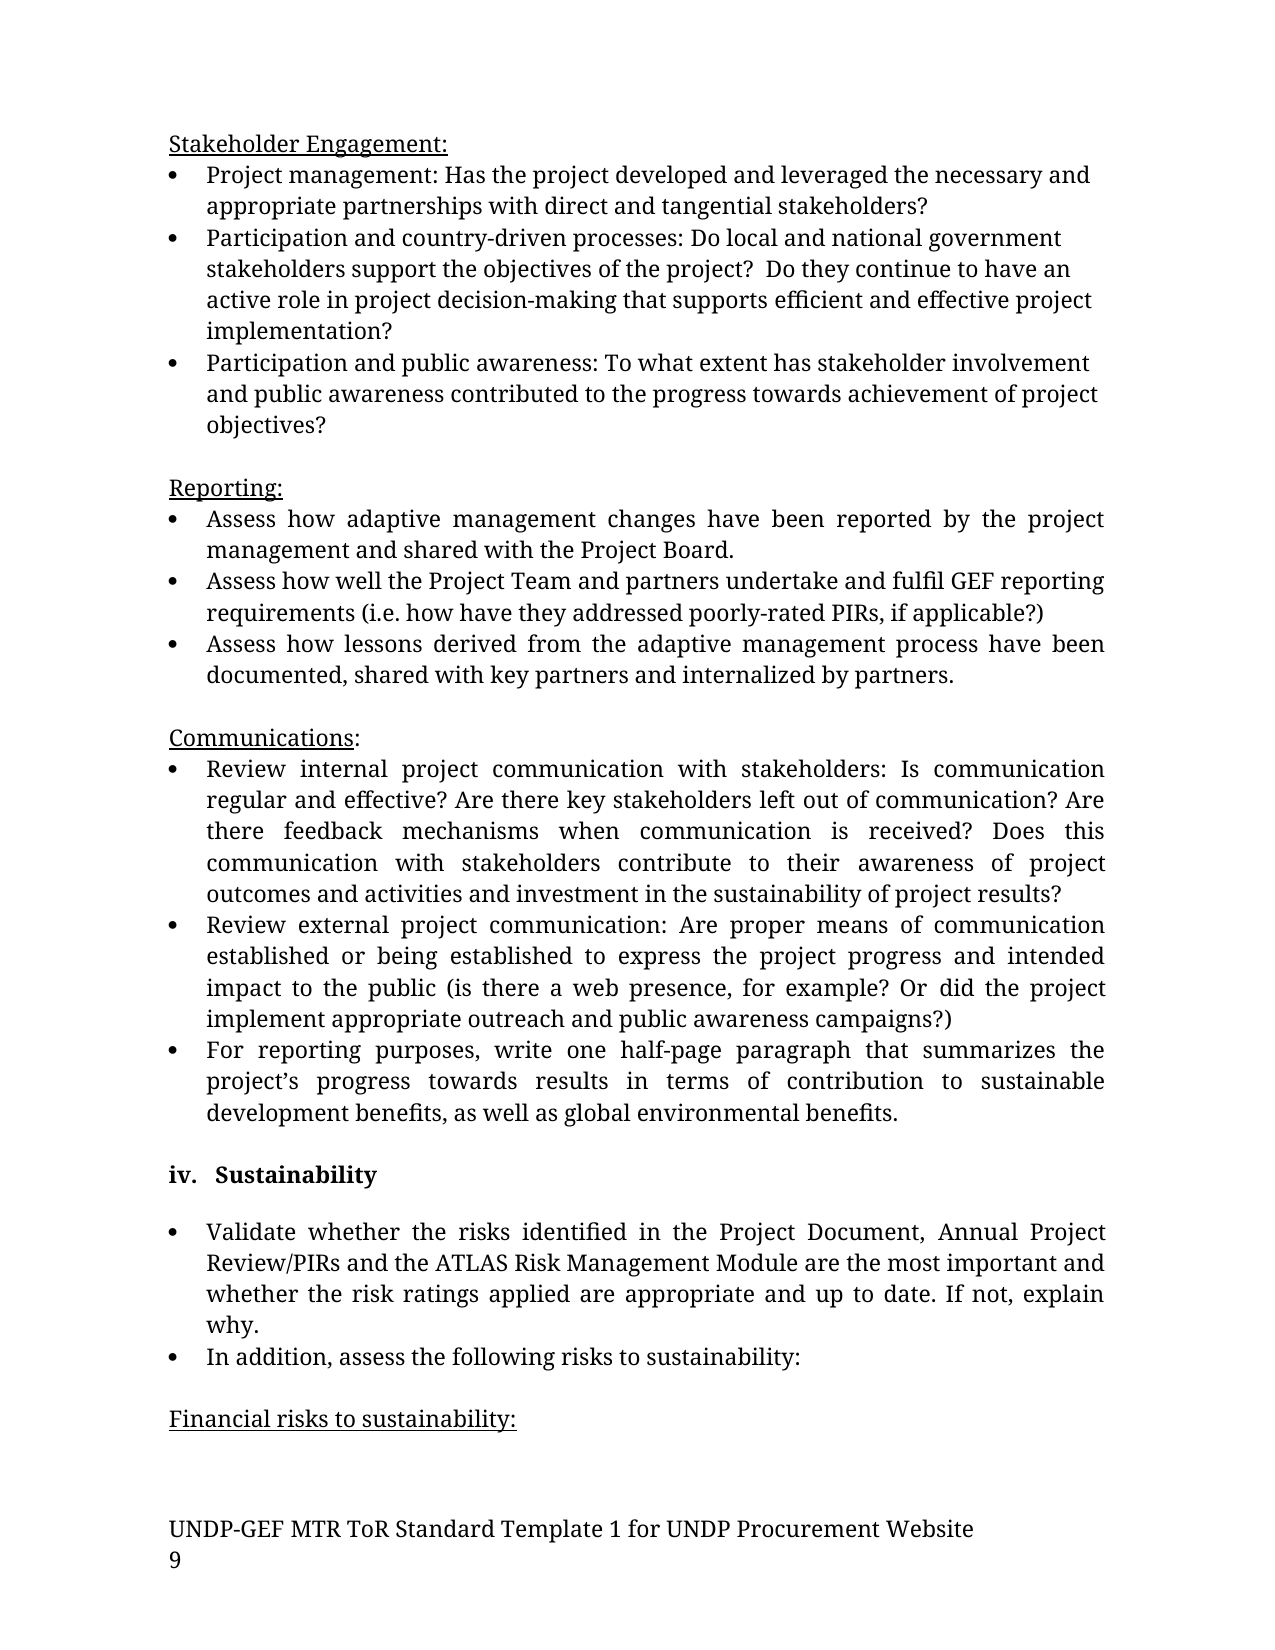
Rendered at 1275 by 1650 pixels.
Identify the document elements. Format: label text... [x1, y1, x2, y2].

list Review internal project communication with stakeholders: Is communication regular and effective? Are there key stakeholders left out of communication? Are there feedback mechanisms when communication is received? Does this communication with stakeholders contribute to their awareness of project outcomes and activities and investment in the sustainability of project results? [169, 753, 1106, 909]
text Financial risks to sustainability: [169, 1403, 1106, 1434]
list Review external project communication: Are proper means of communication established or being established to express the project progress and intended impact to the public (is there a web presence, for example? Or did the project implement appropriate outreach and public awareness campaigns?) [169, 909, 1106, 1034]
text Stakeholder Engagement: [169, 128, 1106, 159]
list Assess how lessons derived from the adaptive management process have been documented, shared with key partners and internalized by partners. [169, 628, 1106, 690]
text Reporting: [169, 471, 1106, 503]
list Validate whether the risks identified in the Project Document, Annual Project Review/PIRs and the ATLAS Risk Management Module are the most important and whether the risk ratings applied are appropriate and up to date. If not, explain why. [169, 1216, 1106, 1341]
list Assess how well the Project Team and partners undertake and fulfil GEF reporting requirements (i.e. how have they addressed poorly-rated PIRs, if applicable?) [169, 565, 1106, 628]
list Participation and country-driven processes: Do local and national government stakeholders support the objectives of the project? Do they continue to have an active role in project decision-making that supports efficient and effective project implementation? [169, 221, 1106, 346]
text Communications: [169, 721, 1106, 753]
list Participation and public awareness: To what extent has stakeholder involvement and public awareness contributed to the progress towards achievement of project objectives? [169, 346, 1106, 440]
text iv. Sustainability [169, 1159, 1106, 1190]
list In addition, assess the following risks to sustainability: [169, 1341, 1106, 1372]
list Assess how adaptive management changes have been reported by the project management and shared with the Project Board. [169, 503, 1106, 565]
list Project management: Has the project developed and leveraged the necessary and appropriate partnerships with direct and tangential stakeholders? [169, 159, 1106, 221]
list For reporting purposes, write one half-page paragraph that summarizes the project’s progress towards results in terms of contribution to sustainable development benefits, as well as global environmental benefits. [169, 1034, 1106, 1128]
